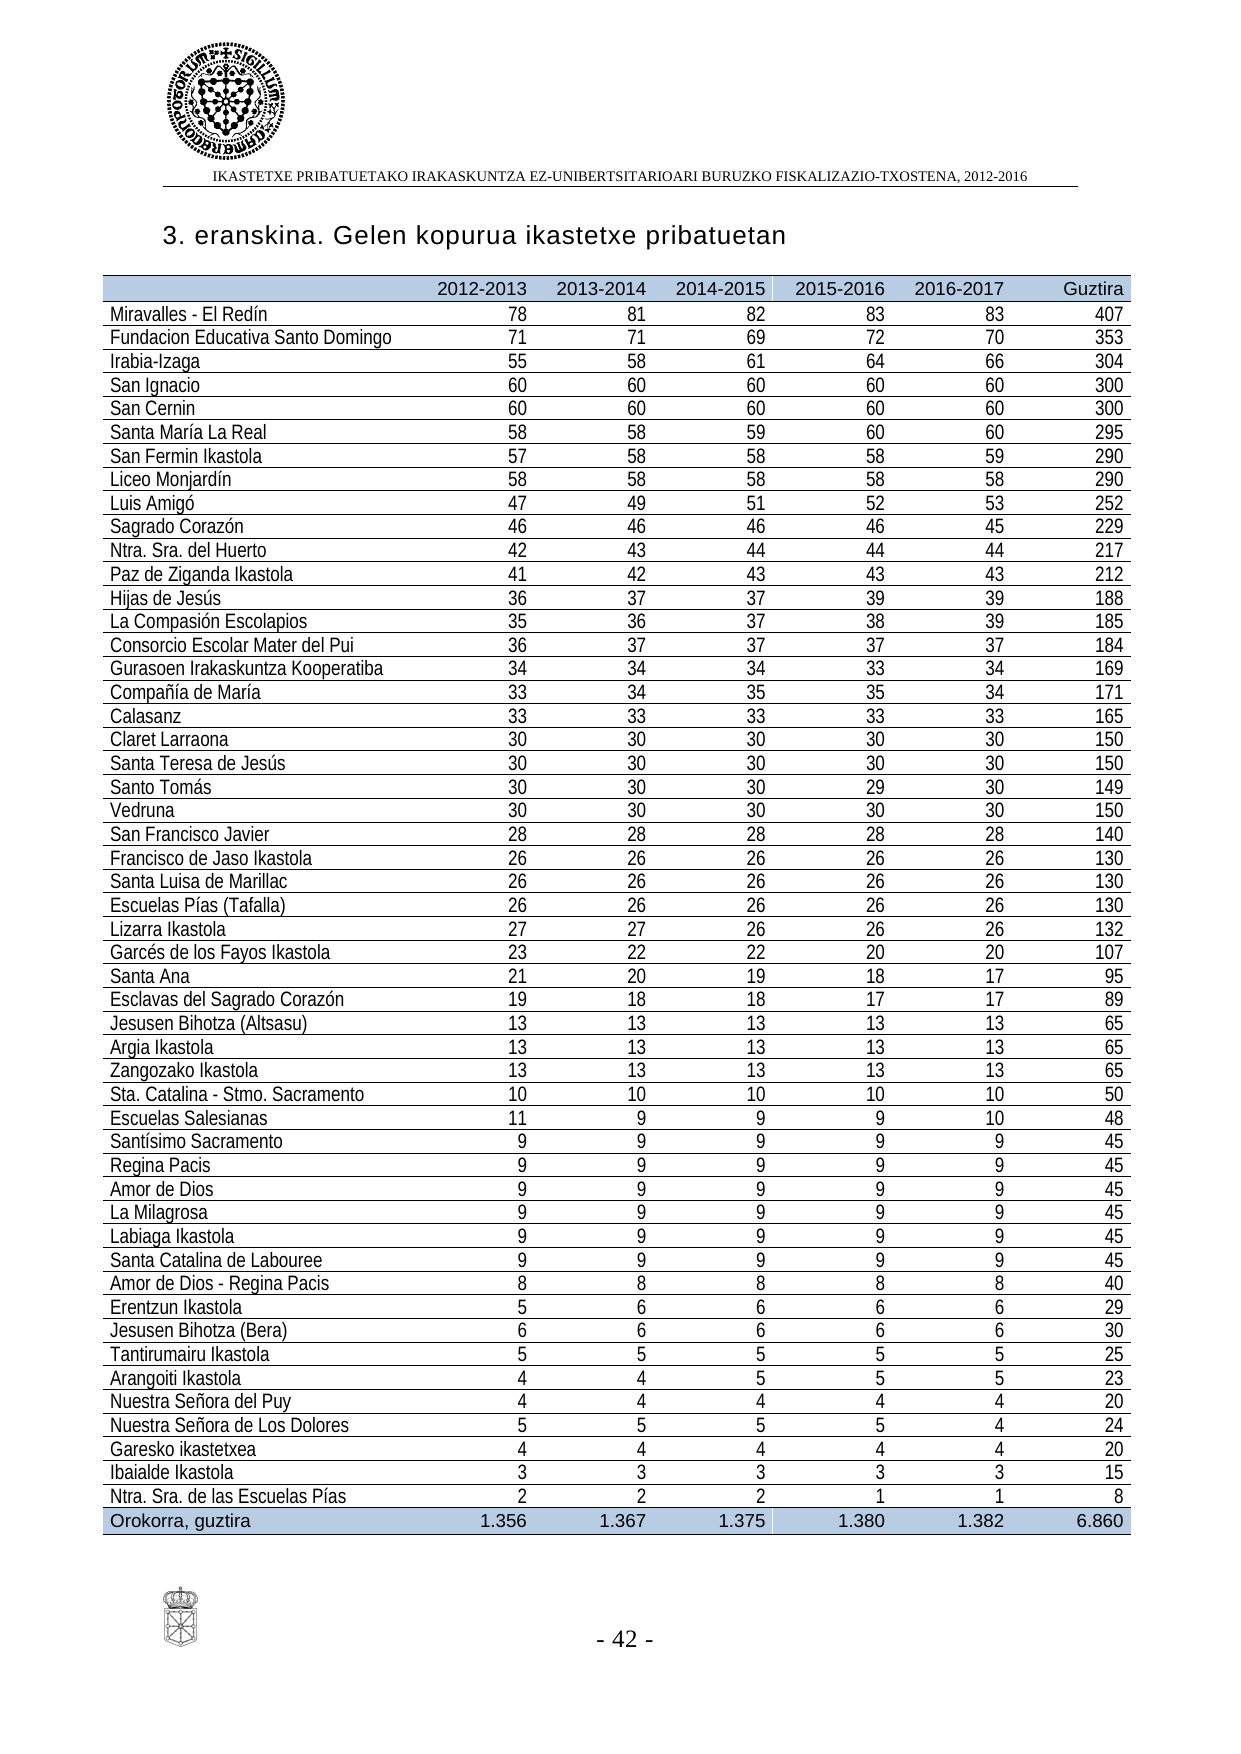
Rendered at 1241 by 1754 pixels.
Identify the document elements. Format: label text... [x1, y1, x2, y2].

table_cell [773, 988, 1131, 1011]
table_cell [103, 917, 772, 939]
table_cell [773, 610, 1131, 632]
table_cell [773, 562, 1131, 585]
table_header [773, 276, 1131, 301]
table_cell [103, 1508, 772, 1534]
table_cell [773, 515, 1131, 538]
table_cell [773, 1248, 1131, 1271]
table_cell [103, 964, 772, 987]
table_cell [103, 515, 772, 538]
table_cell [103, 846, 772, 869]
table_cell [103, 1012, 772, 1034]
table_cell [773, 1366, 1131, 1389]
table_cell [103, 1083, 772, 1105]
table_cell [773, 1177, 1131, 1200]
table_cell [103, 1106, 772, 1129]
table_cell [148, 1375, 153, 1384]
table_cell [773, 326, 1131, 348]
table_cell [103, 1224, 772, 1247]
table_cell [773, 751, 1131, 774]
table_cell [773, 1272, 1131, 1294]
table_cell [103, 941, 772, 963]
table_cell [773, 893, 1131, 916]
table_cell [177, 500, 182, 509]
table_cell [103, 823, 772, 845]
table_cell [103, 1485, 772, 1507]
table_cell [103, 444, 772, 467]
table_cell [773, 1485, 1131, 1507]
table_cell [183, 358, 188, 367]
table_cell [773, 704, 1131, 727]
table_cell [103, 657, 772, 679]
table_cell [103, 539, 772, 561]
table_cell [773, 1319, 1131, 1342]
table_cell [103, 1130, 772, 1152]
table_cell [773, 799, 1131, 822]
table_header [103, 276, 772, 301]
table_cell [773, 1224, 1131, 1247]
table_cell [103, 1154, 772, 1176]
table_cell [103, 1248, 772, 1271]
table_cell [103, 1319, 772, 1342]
picture [162, 38, 289, 164]
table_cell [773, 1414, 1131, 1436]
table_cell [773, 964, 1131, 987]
picture [162, 1586, 199, 1648]
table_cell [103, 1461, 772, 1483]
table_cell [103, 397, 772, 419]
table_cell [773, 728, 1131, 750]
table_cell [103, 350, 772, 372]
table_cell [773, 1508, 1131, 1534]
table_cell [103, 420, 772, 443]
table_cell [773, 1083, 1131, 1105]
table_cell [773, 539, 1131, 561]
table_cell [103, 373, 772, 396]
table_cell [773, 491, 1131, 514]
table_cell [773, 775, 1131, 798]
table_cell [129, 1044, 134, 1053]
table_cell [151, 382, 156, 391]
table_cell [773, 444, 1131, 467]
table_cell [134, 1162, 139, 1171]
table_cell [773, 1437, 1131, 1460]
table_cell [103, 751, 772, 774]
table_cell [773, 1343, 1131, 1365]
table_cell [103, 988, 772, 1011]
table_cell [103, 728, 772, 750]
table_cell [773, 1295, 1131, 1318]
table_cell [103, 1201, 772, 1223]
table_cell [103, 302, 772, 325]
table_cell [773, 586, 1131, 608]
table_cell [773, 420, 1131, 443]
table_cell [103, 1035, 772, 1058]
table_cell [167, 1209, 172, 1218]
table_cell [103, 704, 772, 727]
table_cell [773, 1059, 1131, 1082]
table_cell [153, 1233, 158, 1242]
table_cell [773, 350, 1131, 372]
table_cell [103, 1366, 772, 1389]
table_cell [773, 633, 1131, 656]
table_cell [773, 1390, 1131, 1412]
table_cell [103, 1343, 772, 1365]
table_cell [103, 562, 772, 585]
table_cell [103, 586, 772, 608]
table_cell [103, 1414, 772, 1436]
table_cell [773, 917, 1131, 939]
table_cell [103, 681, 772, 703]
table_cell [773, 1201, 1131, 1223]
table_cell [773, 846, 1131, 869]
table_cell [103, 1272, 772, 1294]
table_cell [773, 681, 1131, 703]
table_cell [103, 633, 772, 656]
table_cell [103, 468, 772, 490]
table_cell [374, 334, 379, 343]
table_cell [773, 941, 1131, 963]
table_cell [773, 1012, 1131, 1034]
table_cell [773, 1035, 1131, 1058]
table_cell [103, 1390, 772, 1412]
text 3. eranskina. Gelen kopurua ikastetxe pribatuetan [162, 220, 1078, 249]
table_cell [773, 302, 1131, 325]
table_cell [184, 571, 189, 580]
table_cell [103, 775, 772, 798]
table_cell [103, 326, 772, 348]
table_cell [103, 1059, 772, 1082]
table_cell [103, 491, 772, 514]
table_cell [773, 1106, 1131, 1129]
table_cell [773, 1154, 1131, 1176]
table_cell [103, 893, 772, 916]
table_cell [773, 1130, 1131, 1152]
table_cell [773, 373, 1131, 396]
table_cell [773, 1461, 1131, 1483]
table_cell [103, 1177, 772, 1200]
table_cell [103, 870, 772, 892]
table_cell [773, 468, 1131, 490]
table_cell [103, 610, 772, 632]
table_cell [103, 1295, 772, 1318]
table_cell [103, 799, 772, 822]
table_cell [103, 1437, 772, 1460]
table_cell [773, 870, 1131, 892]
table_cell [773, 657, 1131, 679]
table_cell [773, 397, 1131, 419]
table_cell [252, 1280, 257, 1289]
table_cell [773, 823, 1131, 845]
